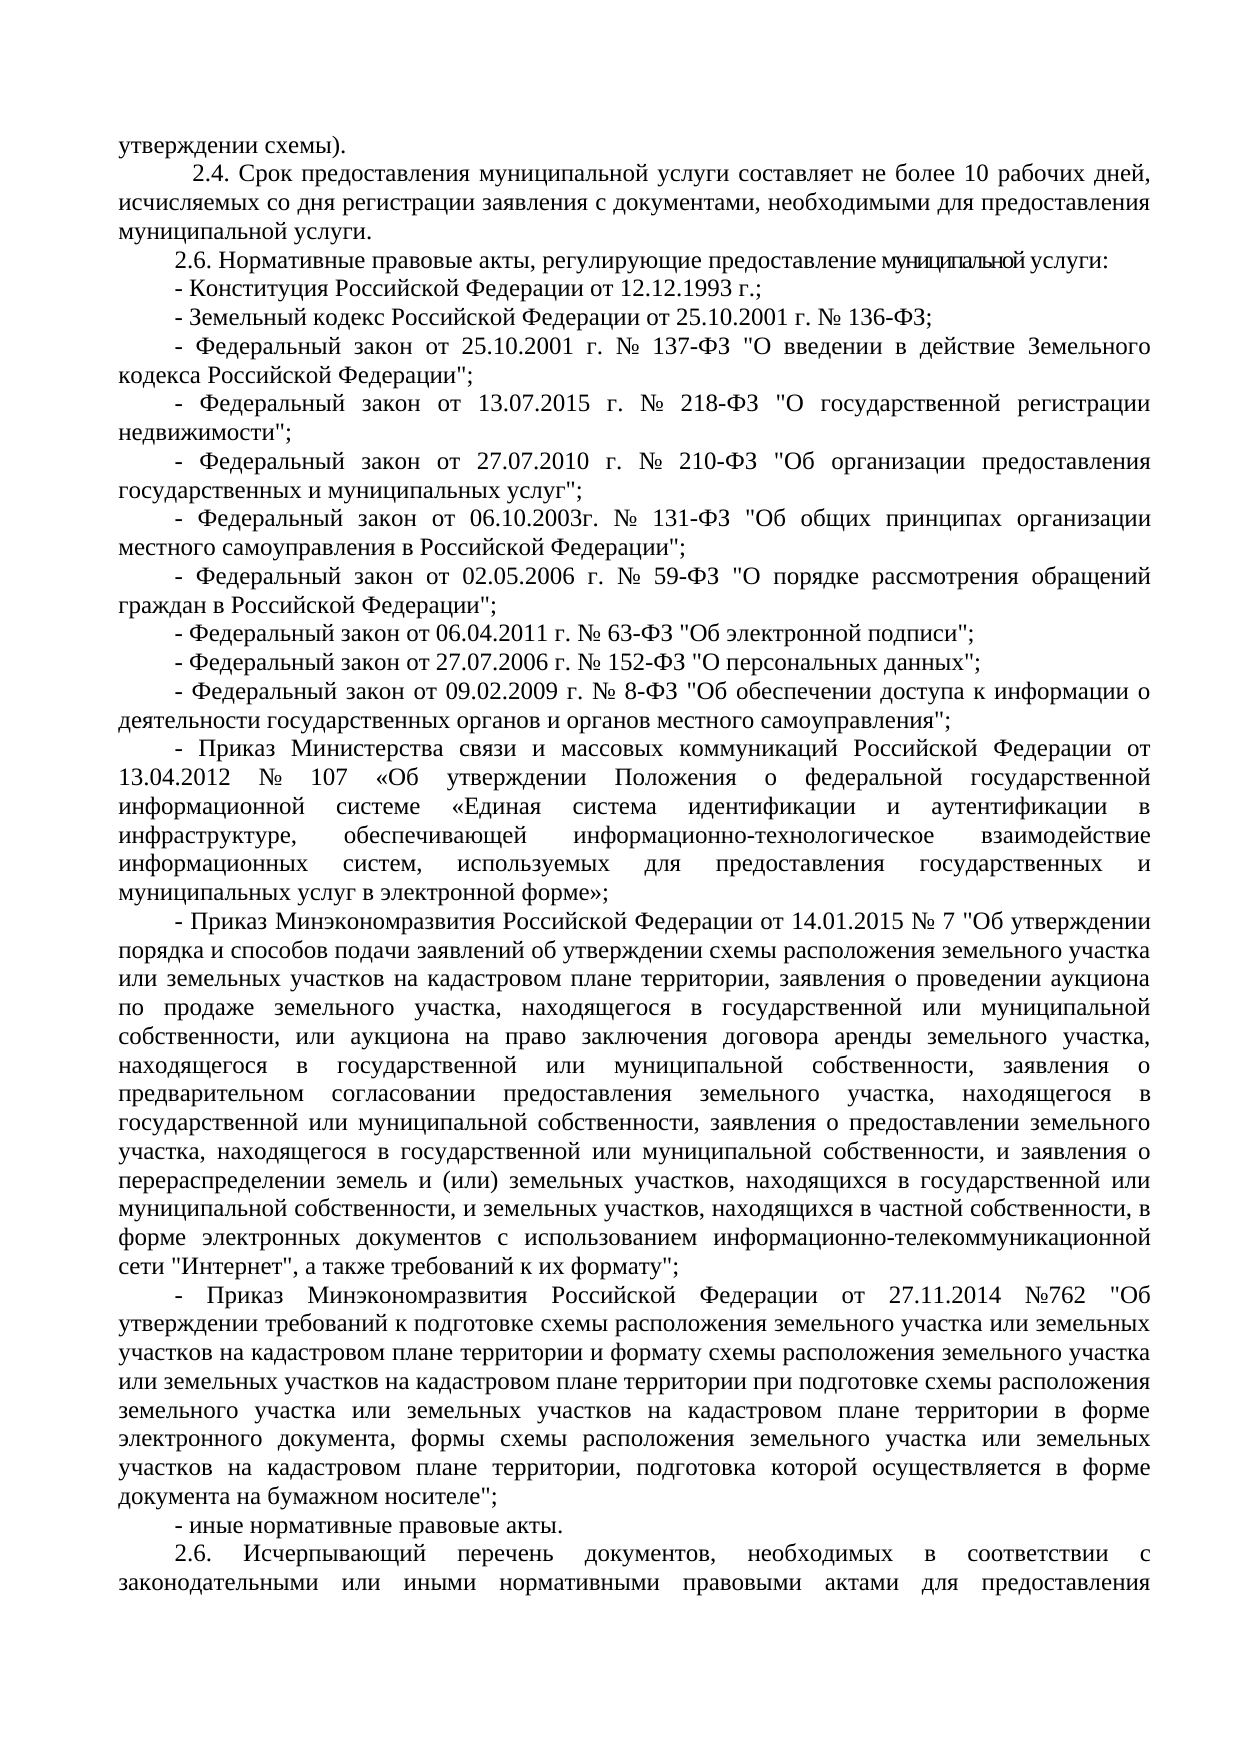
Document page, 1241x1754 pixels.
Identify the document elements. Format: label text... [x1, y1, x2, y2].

text - Приказ Министерства связи и массовых коммуникаций Российской Федерации от 13.04.2012 № 107 «Об утверждении Положения о федеральной государственной информационной системе «Единая система идентификации и аутентификации в инфраструктуре, обеспечивающей информационно-технологическое взаимодействие информационных систем, используемых для предоставления государственных и муниципальных услуг в электронной форме»; [118, 733, 1152, 906]
text - Федеральный закон от 02.05.2006 г. № 59-ФЗ "О порядке рассмотрения обращений граждан в Российской Федерации"; [118, 561, 1152, 618]
text - Земельный кодекс Российской Федерации от 25.10.2001 г. № 136-ФЗ; [118, 302, 1152, 331]
text - Приказ Минэкономразвития Российской Федерации от 27.11.2014 №762 "Об утверждении требований к подготовке схемы расположения земельного участка или земельных участков на кадастровом плане территории и формату схемы расположения земельного участка или земельных участков на кадастровом плане территории при подготовке схемы расположения земельного участка или земельных участков на кадастровом плане территории в форме электронного документа, формы схемы расположения земельного участка или земельных участков на кадастровом плане территории, подготовка которой осуществляется в форме документа на бумажном носителе"; [118, 1280, 1152, 1510]
text - Федеральный закон от 06.10.2003г. № 131-ФЗ "Об общих принципах организации местного самоуправления в Российской Федерации"; [118, 503, 1152, 561]
text - Конституция Российской Федерации от 12.12.1993 г.; [118, 273, 1152, 302]
text - Приказ Минэкономразвития Российской Федерации от 14.01.2015 № 7 "Об утверждении порядка и способов подачи заявлений об утверждении схемы расположения земельного участка или земельных участков на кадастровом плане территории, заявления о проведении аукциона по продаже земельного участка, находящегося в государственной или муниципальной собственности, или аукциона на право заключения договора аренды земельного участка, находящегося в государственной или муниципальной собственности, заявления о предварительном согласовании предоставления земельного участка, находящегося в государственной или муниципальной собственности, заявления о предоставлении земельного участка, находящегося в государственной или муниципальной собственности, и заявления о перераспределении земель и (или) земельных участков, находящихся в государственной или муниципальной собственности, и земельных участков, находящихся в частной собственности, в форме электронных документов с использованием информационно-телекоммуникационной сети "Интернет", а также требований к их формату"; [118, 906, 1152, 1280]
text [118, 130, 1152, 158]
text - иные нормативные правовые акты. [118, 1510, 1152, 1538]
text - Федеральный закон от 13.07.2015 г. № 218-ФЗ "О государственной регистрации недвижимости"; [118, 388, 1152, 446]
text - Федеральный закон от 09.02.2009 г. № 8-ФЗ "Об обеспечении доступа к информации о деятельности государственных органов и органов местного самоуправления"; [118, 676, 1152, 733]
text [118, 1538, 1152, 1596]
text 2.4. Срок предоставления муниципальной услуги составляет не более 10 рабочих дней, исчисляемых со дня регистрации заявления с документами, необходимыми для предоставления муниципальной услуги. [118, 158, 1152, 245]
text - Федеральный закон от 27.07.2006 г. № 152-ФЗ "О персональных данных"; [118, 647, 1152, 676]
text - Федеральный закон от 27.07.2010 г. № 210-ФЗ "Об организации предоставления государственных и муниципальных услуг"; [118, 446, 1152, 503]
text - Федеральный закон от 06.04.2011 г. № 63-ФЗ "Об электронной подписи"; [118, 618, 1152, 647]
text - Федеральный закон от 25.10.2001 г. № 137-ФЗ "О введении в действие Земельного кодекса Российской Федерации"; [118, 331, 1152, 388]
text 2.6. Нормативные правовые акты, регулирующие предоставление муниципальной услуги: [118, 245, 1152, 273]
